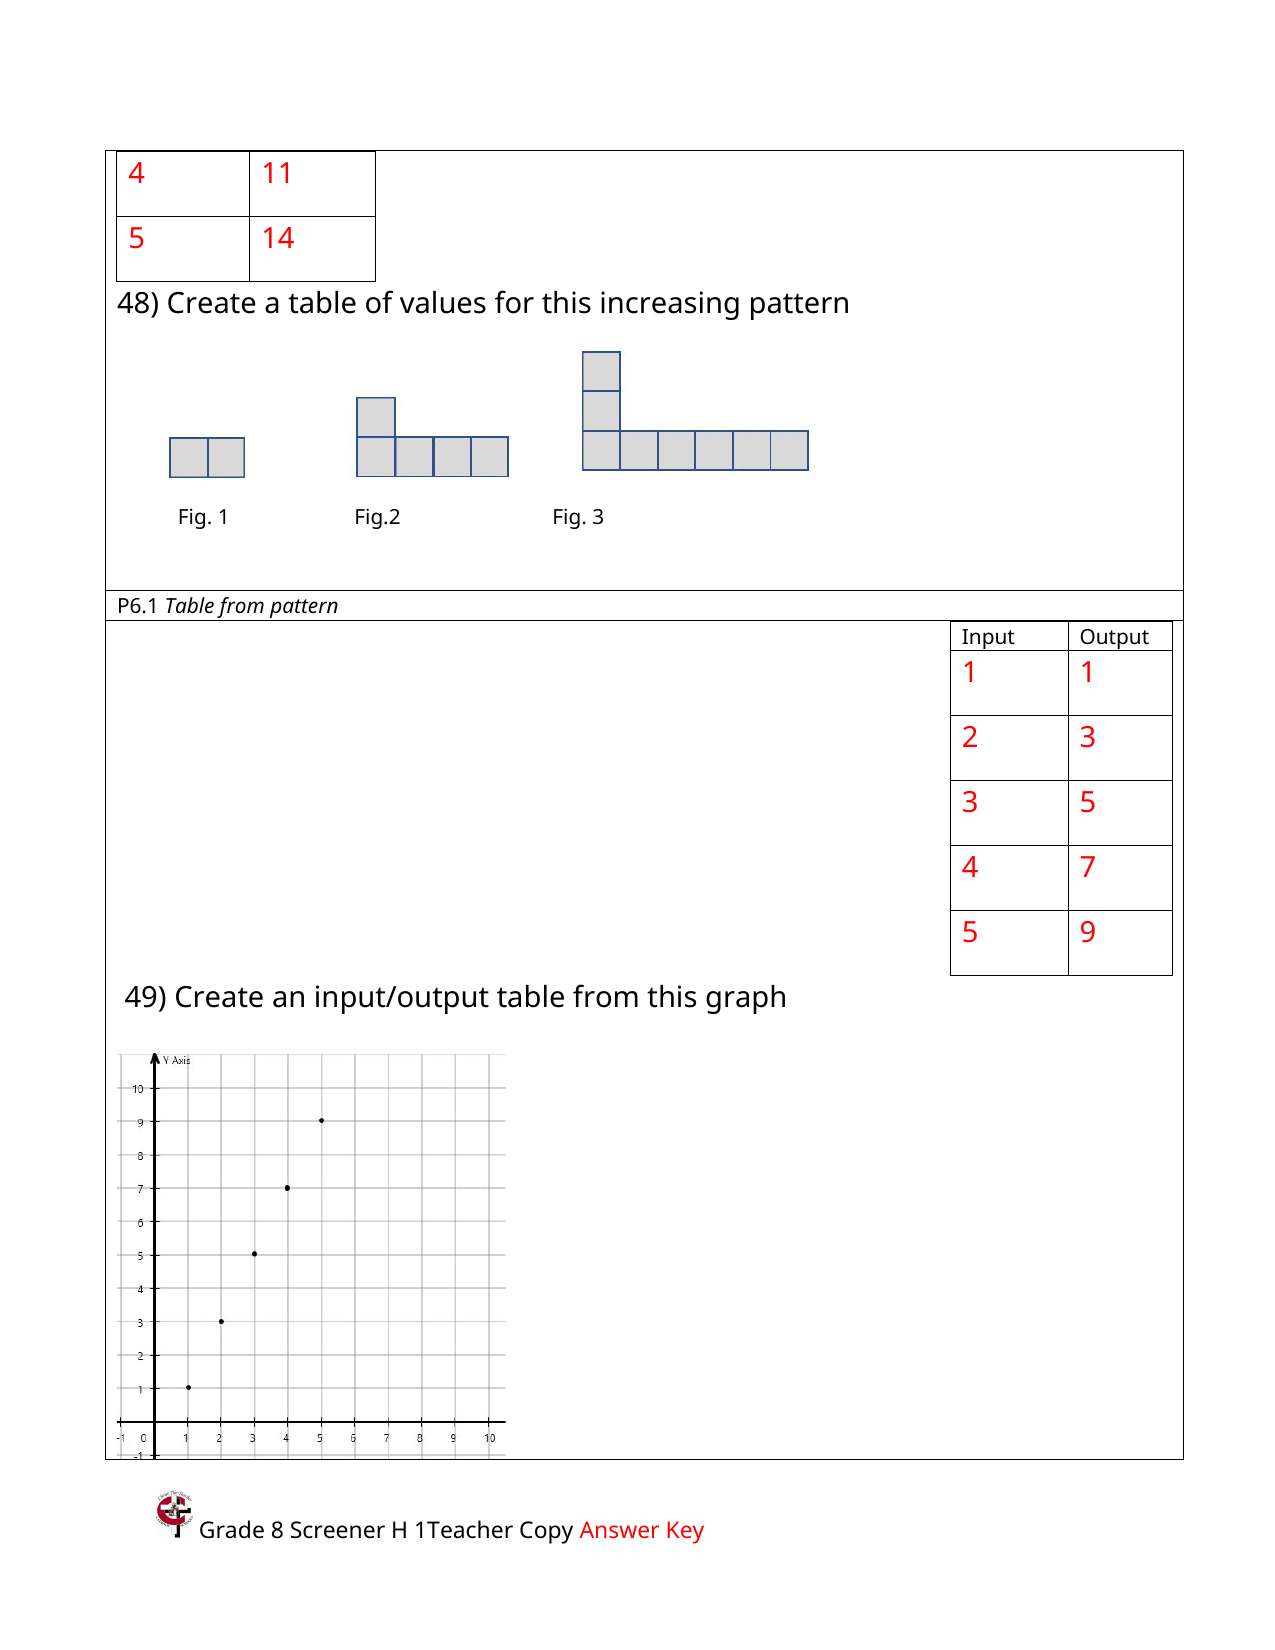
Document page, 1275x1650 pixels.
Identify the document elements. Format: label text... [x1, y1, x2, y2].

picture [150, 1489, 199, 1539]
table_cell P6.1 Table from pattern [106, 591, 1183, 620]
picture [116, 321, 830, 502]
table_cell 48) Create a table of values for this increasing pattern Fig. 1 Fig.2 Fig. 3 [106, 151, 1183, 590]
picture [116, 1047, 506, 1459]
table_cell 49) Create an input/output table from this graph [106, 621, 1183, 1459]
